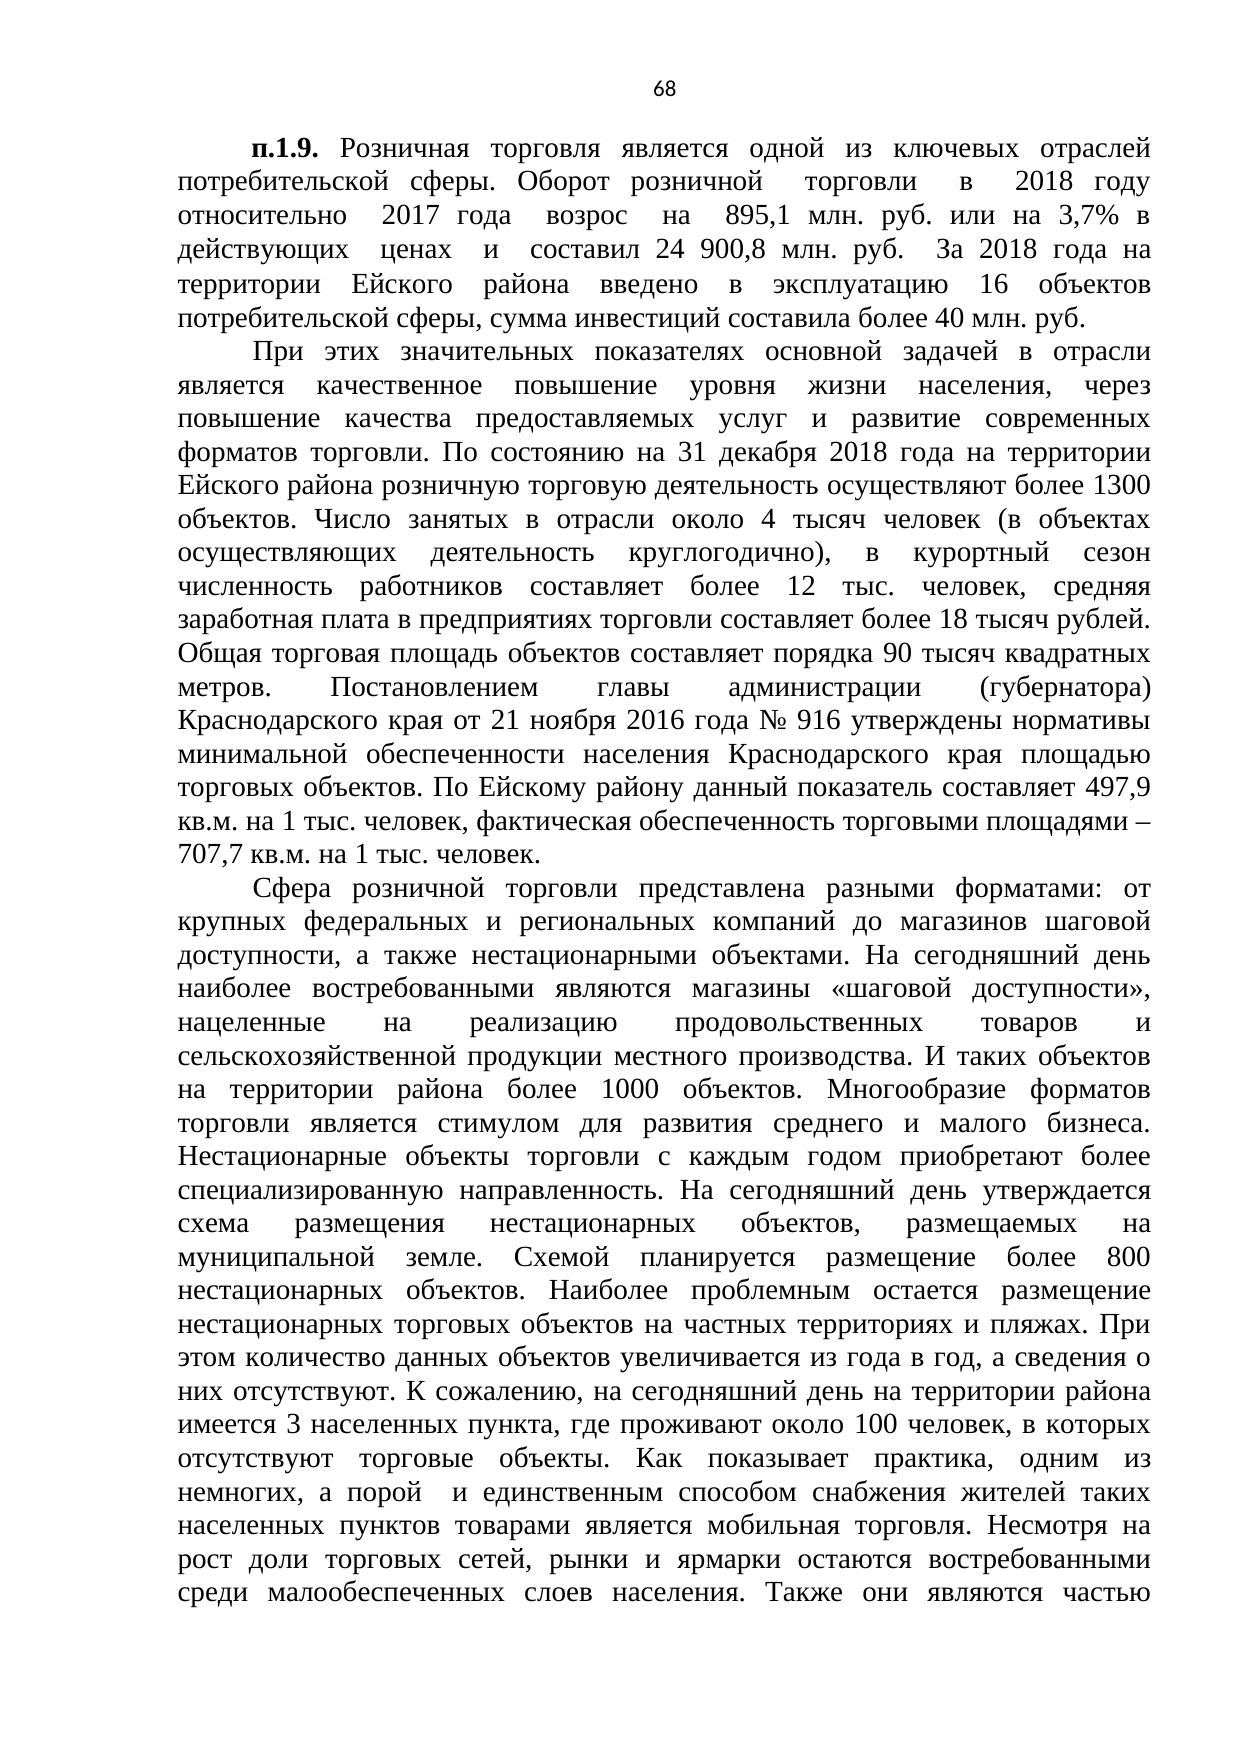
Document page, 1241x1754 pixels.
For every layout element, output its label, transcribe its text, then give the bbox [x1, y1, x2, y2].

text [177, 870, 1152, 1608]
text При этих значительных показателях основной задачей в отрасли является качественное повышение уровня жизни населения, через повышение качества предоставляемых услуг и развитие современных форматов торговли. По состоянию на 31 декабря 2018 года на территории Ейского района розничную торговую деятельность осуществляют более 1300 объектов. Число занятых в отрасли около 4 тысяч человек (в объектах осуществляющих деятельность круглогодично), в курортный сезон численность работников составляет более 12 тыс. человек, средняя заработная плата в предприятиях торговли составляет более 18 тысяч рублей. Общая торговая площадь объектов составляет порядка 90 тысяч квадратных метров. Постановлением главы администрации (губернатора) Краснодарского края от 21 ноября 2016 года № 916 утверждены нормативы минимальной обеспеченности населения Краснодарского края площадью торговых объектов. По Ейскому району данный показатель составляет 497,9 кв.м. на 1 тыс. человек, фактическая обеспеченность торговыми площадями – 707,7 кв.м. на 1 тыс. человек. [177, 333, 1152, 870]
text п.1.9. Розничная торговля является одной из ключевых отраслей потребительской сферы. Оборот розничной торговли в 2018 году относительно 2017 года возрос на 895,1 млн. руб. или на 3,7% в действующих ценах и составил 24 900,8 млн. руб. За 2018 года на территории Ейского района введено в эксплуатацию 16 объектов потребительской сферы, сумма инвестиций составила более 40 млн. руб. [177, 130, 1152, 333]
